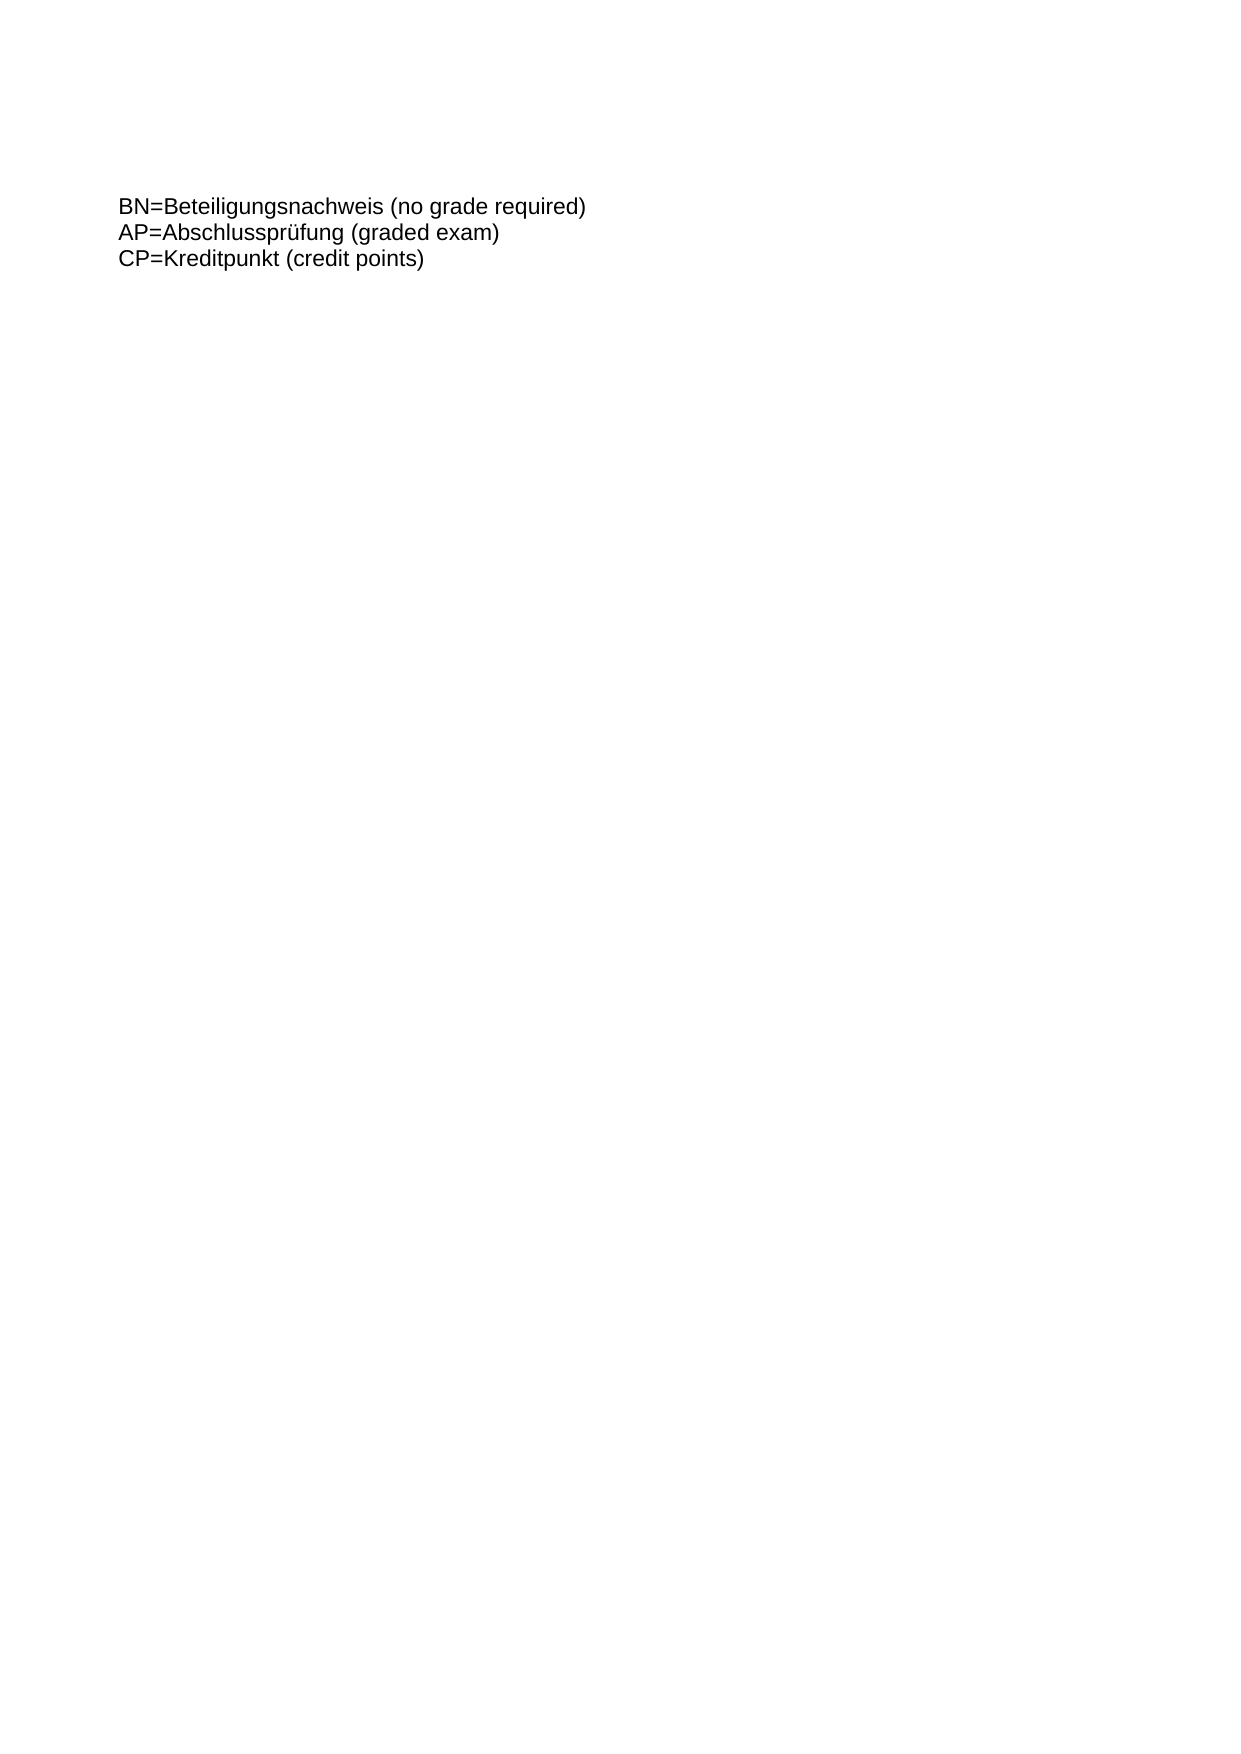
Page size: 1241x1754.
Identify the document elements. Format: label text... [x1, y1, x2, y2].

text AP=Abschlussprüfung (graded exam) [118, 219, 1122, 245]
text CP=Kreditpunkt (credit points) [118, 245, 1122, 272]
text BN=Beteiligungsnachweis (no grade required) [118, 193, 1122, 219]
